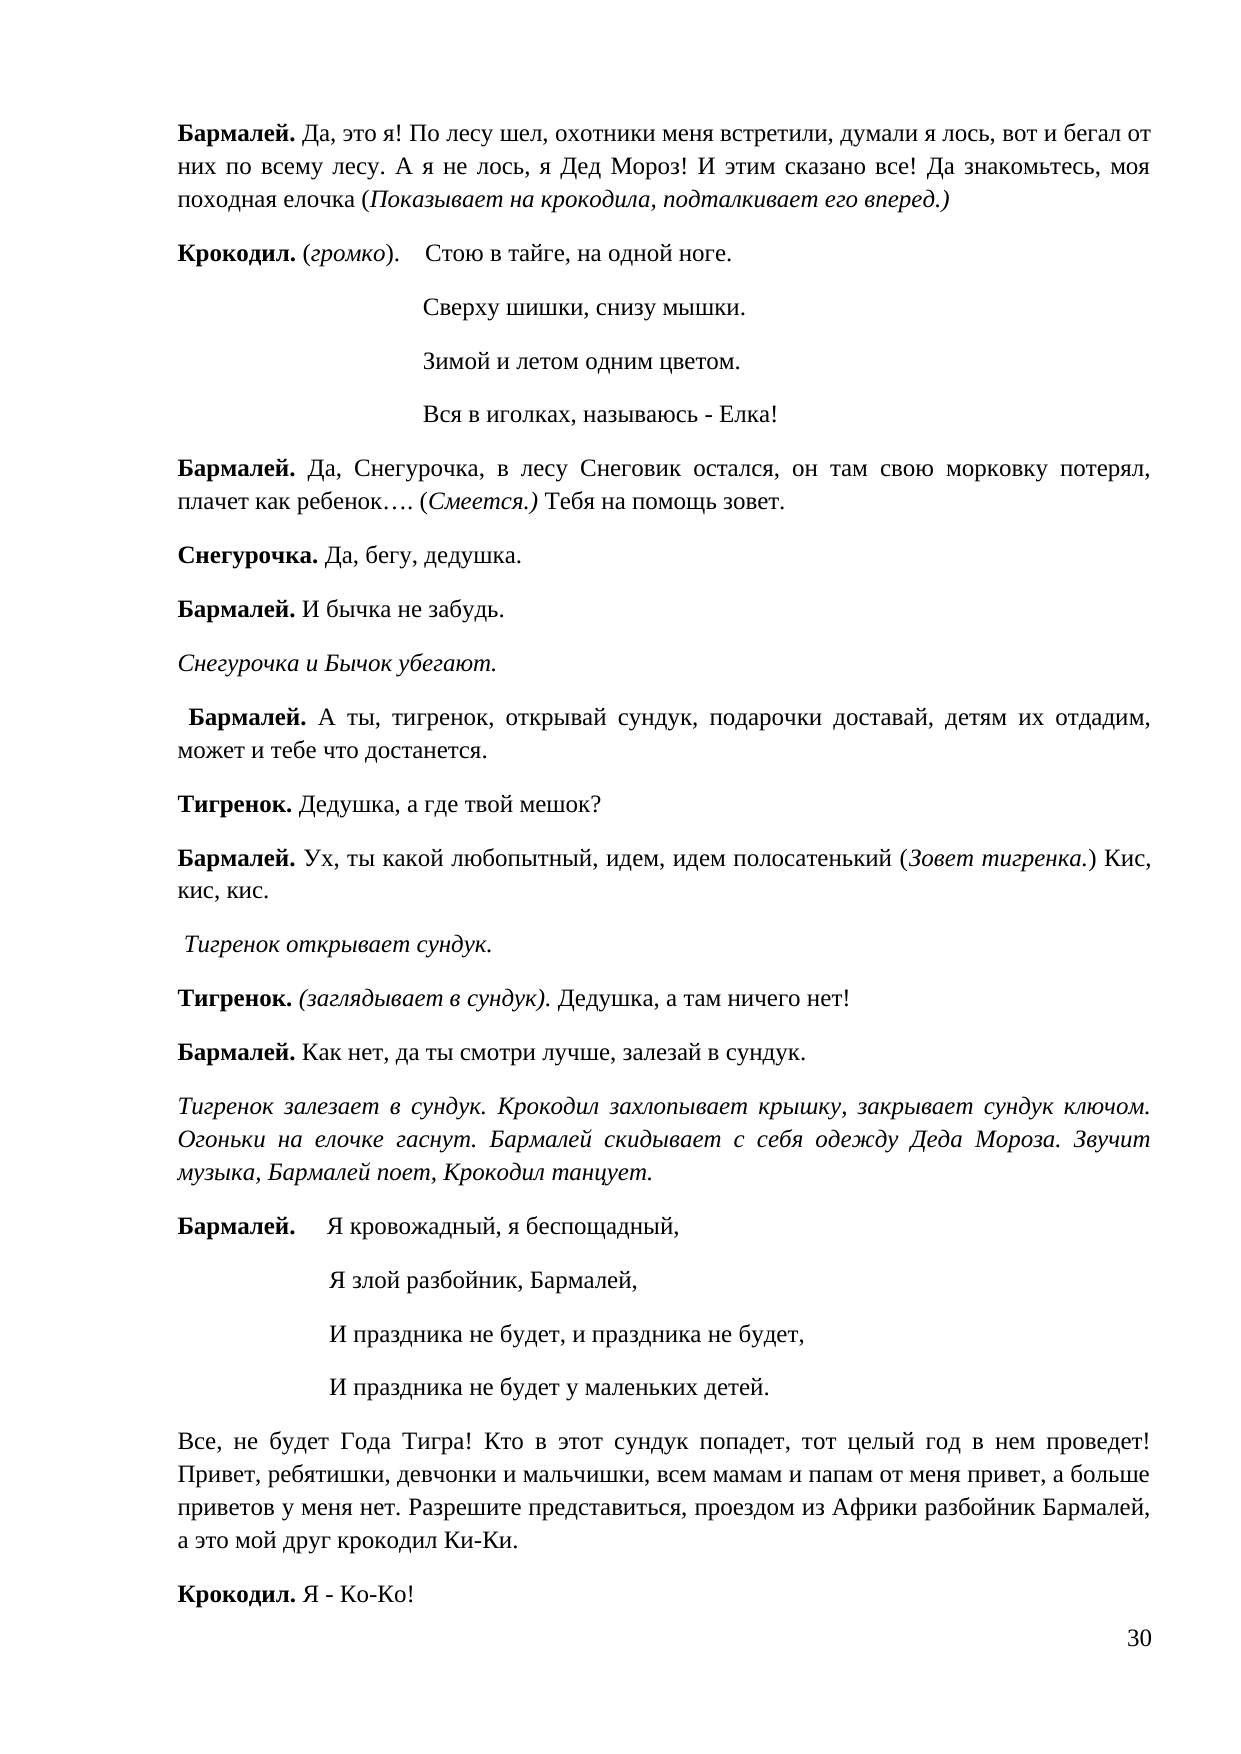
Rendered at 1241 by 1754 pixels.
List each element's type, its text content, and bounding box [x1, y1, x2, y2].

text Тигренок. (заглядывает в сундук). Дедушка, а там ничего нет! [177, 983, 1152, 1012]
text Тигренок залезает в сундук. Крокодил захлопывает крышку, закрывает сундук ключом. Огоньки на елочке гаснут. Бармалей скидывает с себя одежду Деда Мороза. Звучит музыка, Бармалей поет, Крокодил танцует. [177, 1091, 1152, 1186]
text Крокодил. (громко). Стою в тайге, на одной ноге. [177, 238, 1152, 267]
text Бармалей. И бычка не забудь. [177, 594, 1152, 623]
text Бармалей. А ты, тигренок, открывай сундук, подарочки доставай, детям их отдадим, может и тебе что достанется. [177, 702, 1152, 764]
text И праздника не будет, и праздника не будет, [310, 1319, 1152, 1347]
text Бармалей. Я кровожадный, я беспощадный, [177, 1211, 1152, 1240]
text Снегурочка. Да, бегу, дедушка. [177, 540, 1152, 569]
text Бармалей. Да, Снегурочка, в лесу Снеговик остался, он там свою морковку потерял, плачет как ребенок…. (Смеется.) Тебя на помощь зовет. [177, 453, 1152, 515]
text Тигренок открывает сундук. [177, 929, 1152, 958]
text Я злой разбойник, Бармалей, [310, 1265, 1152, 1293]
text Вся в иголках, называюсь - Елка! [310, 399, 1152, 428]
text Сверху шишки, снизу мышки. [310, 292, 1152, 321]
text Бармалей. Да, это я! По лесу шел, охотники меня встретили, думали я лось, вот и бегал от них по всему лесу. А я не лось, я Дед Мороз! И этим сказано все! Да знакомьтесь, моя походная елочка (Показывает на крокодила, подталкивает его вперед.) [177, 118, 1152, 213]
text Все, не будет Года Тигра! Кто в этот сундук попадет, тот целый год в нем проведет! Привет, ребятишки, девчонки и мальчишки, всем мамам и папам от меня привет, а больше приветов у меня нет. Разрешите представиться, проездом из Африки разбойник Бармалей, а это мой друг крокодил Ки-Ки. [177, 1426, 1152, 1554]
text Зимой и летом одним цветом. [310, 346, 1152, 374]
text Тигренок. Дедушка, а где твой мешок? [177, 789, 1152, 817]
text Снегурочка и Бычок убегают. [177, 648, 1152, 677]
text Крокодил. Я - Ко-Ко! [177, 1579, 1152, 1608]
text И праздника не будет у маленьких детей. [310, 1372, 1152, 1401]
text Бармалей. Как нет, да ты смотри лучше, залезай в сундук. [177, 1037, 1152, 1066]
text Бармалей. Ух, ты какой любопытный, идем, идем полосатенький (Зовет тигренка.) Кис, кис, кис. [177, 843, 1152, 904]
